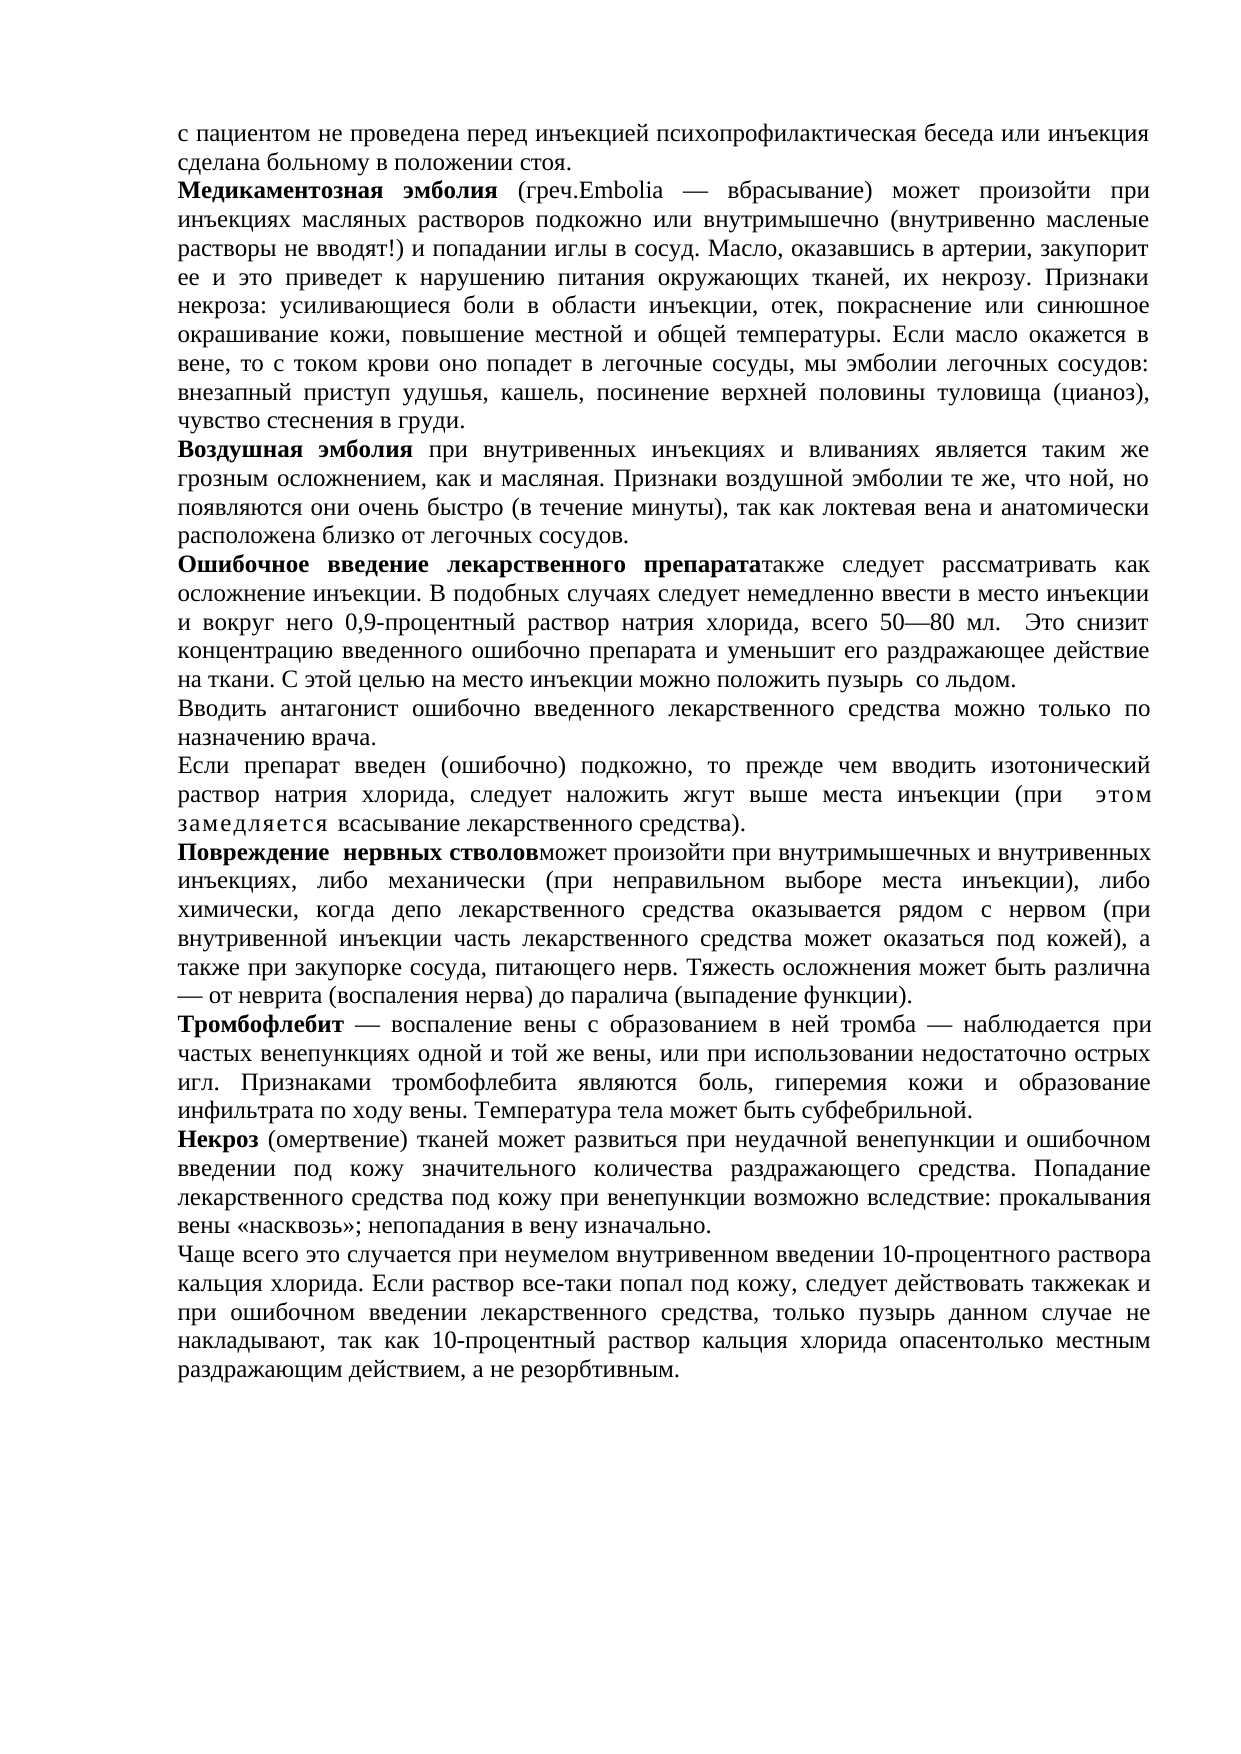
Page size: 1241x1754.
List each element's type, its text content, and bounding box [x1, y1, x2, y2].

text Тромбофлебит — воспаление вены с образованием в ней тромба — наблюдается при частых венепункциях одной и той же вены, или при использовании недостаточно острых игл. Признаками тромбофлебита являются боль, гиперемия кожи и образование инфильтрата по ходу вены. Температура тела может быть субфебрильной. [177, 1009, 1152, 1124]
text Чаще всего это случается при неумелом внутривенном введении 10-процентного раствора кальция хлорида. Если раствор все-таки попал под кожу, следует действовать такжекак и при ошибочном введении лекарственного средства, только пузырь данном случае не накладывают, так как 10-процентный раствор кальция хлорида опасентолько местным раздражающим действием, а не резорбтивным. [177, 1239, 1152, 1383]
text Если препарат введен (ошибочно) подкожно, то прежде чем вводить изотонический раствор натрия хлорида, следует наложить жгут выше места инъекции (при этом замедляется всасывание лекарственного средства). [177, 751, 1152, 837]
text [177, 118, 1150, 176]
text Некроз (омертвение) тканей может развиться при неудачной венепункции и ошибочном введении под кожу значительного количества раздражающего средства. Попадание лекарственного средства под кожу при венепункции возможно вследствие: прокалывания вены «насквозь»; непопадания в вену изначально. [177, 1124, 1152, 1239]
text Повреждение нервных стволовможет произойти при внутримышечных и внутривенных инъекциях, либо механически (при неправильном выборе места инъекции), либо химически, когда депо лекарственного средства оказывается рядом с нервом (при внутривенной инъекции часть лекарственного средства может оказаться под кожей), а также при закупорке сосуда, питающего нерв. Тяжесть осложнения может быть различна — от неврита (воспаления нерва) до паралича (выпадение функции). [177, 837, 1152, 1009]
text Вводить антагонист ошибочно введенного лекарственного средства можно только по назначению врача. [177, 693, 1152, 751]
text Медикаментозная эмболия (греч.Embolia — вбрасывание) может произойти при инъекциях масляных растворов подкожно или внутримышечно (внутривенно масленые растворы не вводят!) и попадании иглы в сосуд. Масло, оказавшись в артерии, закупорит ее и это приведет к нарушению питания окружающих тканей, их некрозу. Признаки некроза: усиливающиеся боли в области инъекции, отек, покраснение или синюшное окрашивание кожи, повышение местной и общей температуры. Если масло окажется в вене, то с током крови оно попадет в легочные сосуды, мы эмболии легочных сосудов: внезапный приступ удушья, кашель, посинение верхней половины туловища (цианоз), чувство стеснения в груди. [177, 176, 1150, 434]
text Ошибочное введение лекарственного препарататакже следует рассматривать как осложнение инъекции. В подобных случаях следует немедленно ввести в место инъекции и вокруг него 0,9-процентный раствор натрия хлорида, всего 50—80 мл. Это снизит концентрацию введенного ошибочно препарата и уменьшит его раздражающее действие на ткани. С этой целью на место инъекции можно положить пузырь со льдом. [177, 549, 1150, 693]
text Воздушная эмболия при внутривенных инъекциях и вливаниях является таким же грозным осложнением, как и масляная. Признаки воздушной эмболии те же, что ной, но появляются они очень быстро (в течение минуты), так как локтевая вена и анатомически расположена близко от легочных сосудов. [177, 434, 1150, 549]
